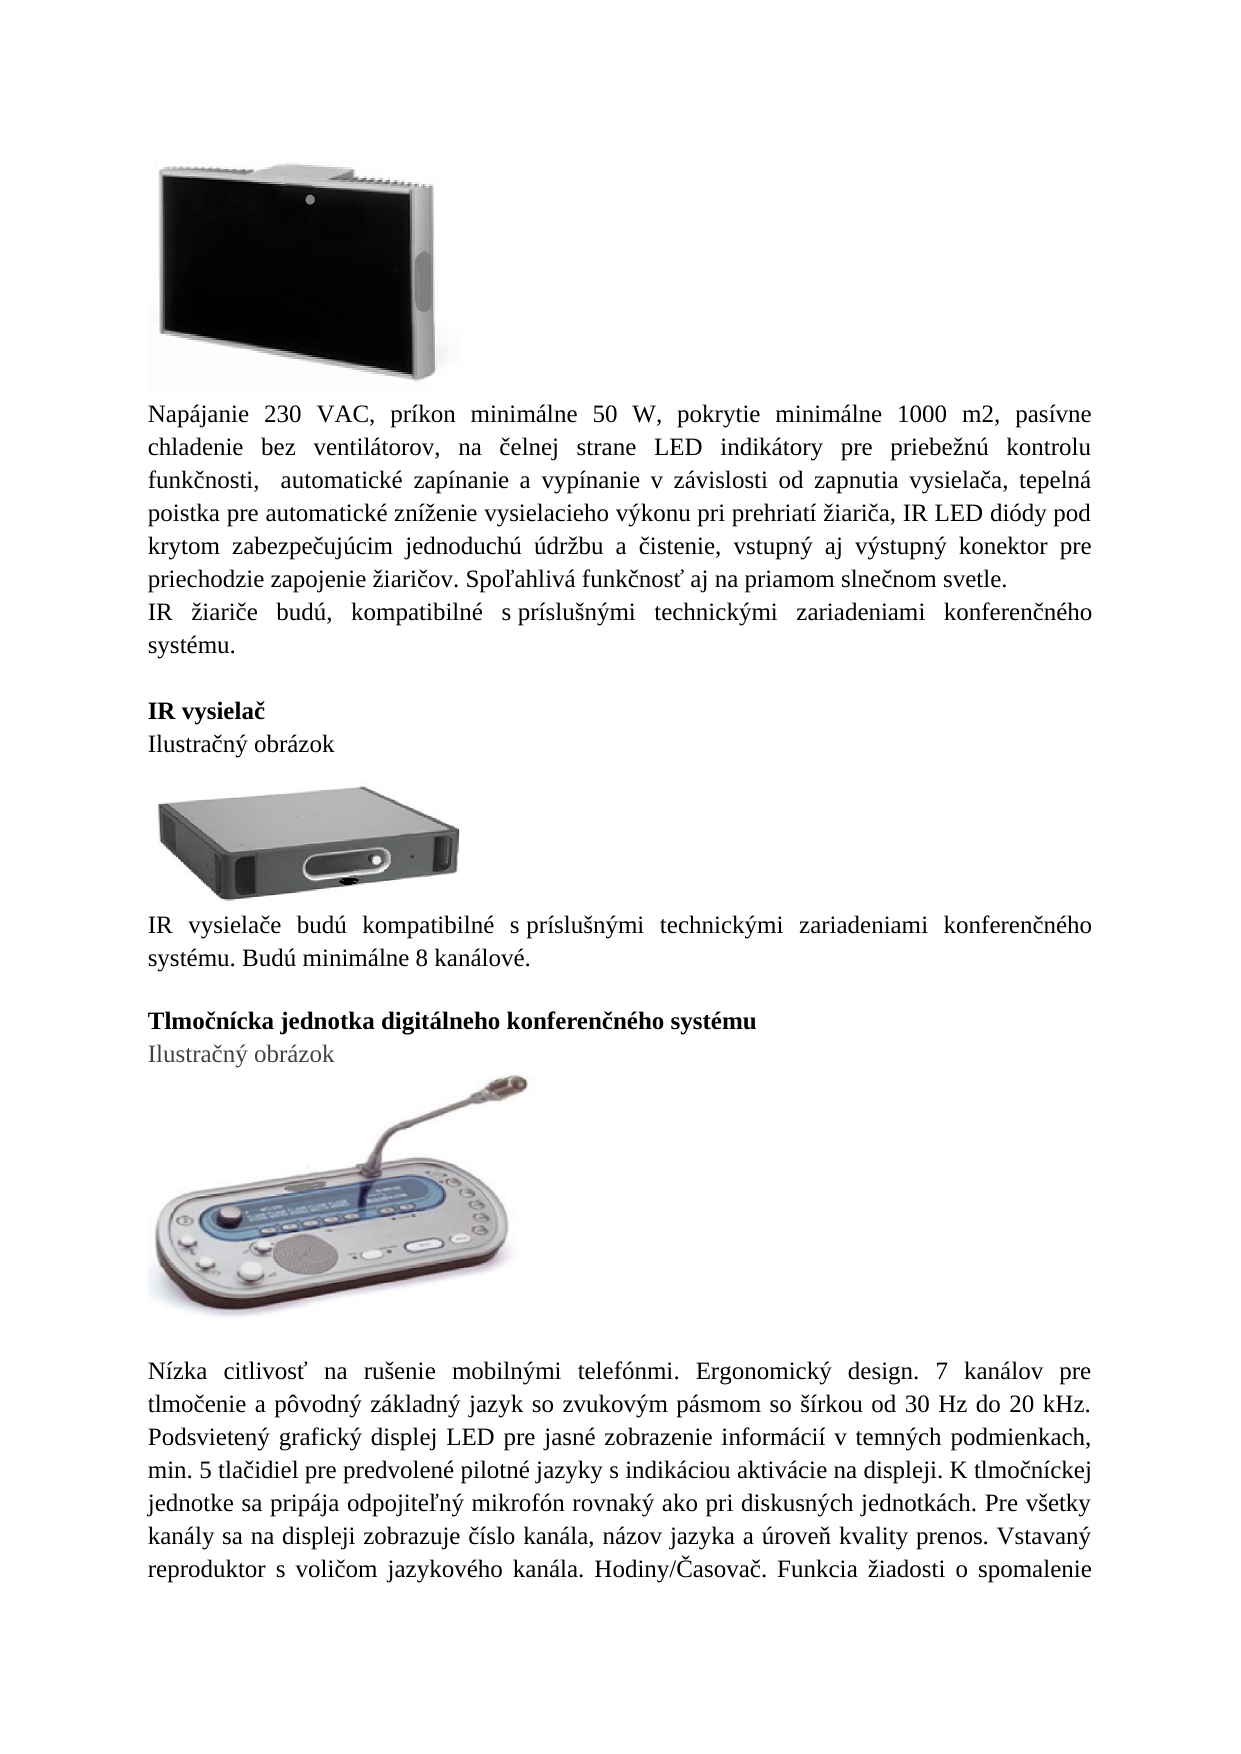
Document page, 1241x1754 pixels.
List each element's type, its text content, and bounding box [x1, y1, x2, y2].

text Ilustračný obrázok [148, 729, 1093, 758]
text Tlmočnícka jednotka digitálneho konferenčného systému [148, 1006, 1093, 1035]
picture [147, 147, 462, 395]
picture [147, 1072, 537, 1319]
text IR žiariče budú, kompatibilné s príslušnými technickými zariadeniami konferenčného systému. [148, 597, 1093, 658]
text Napájanie 230 VAC, príkon minimálne 50 W, pokrytie minimálne 1000 m2, pasívne chladenie bez ventilátorov, na čelnej strane LED indikátory pre priebežnú kontrolu funkčnosti, automatické zapínanie a vypínanie v závislosti od zapnutia vysielača, tepelná poistka pre automatické zníženie vysielacieho výkonu pri prehriatí žiariča, IR LED diódy pod krytom zabezpečujúcim jednoduchú údržbu a čistenie, vstupný aj výstupný konektor pre priechodzie zapojenie žiaričov. Spoľahlivá funkčnosť aj na priamom slnečnom svetle. [148, 399, 1093, 592]
text IR vysielače budú kompatibilné s príslušnými technickými zariadeniami konferenčného systému. Budú minimálne 8 kanálové. [148, 910, 1093, 972]
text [148, 1356, 1093, 1583]
text Ilustračný obrázok [148, 1039, 1093, 1068]
picture [147, 761, 465, 906]
text IR vysielač [148, 696, 1093, 724]
